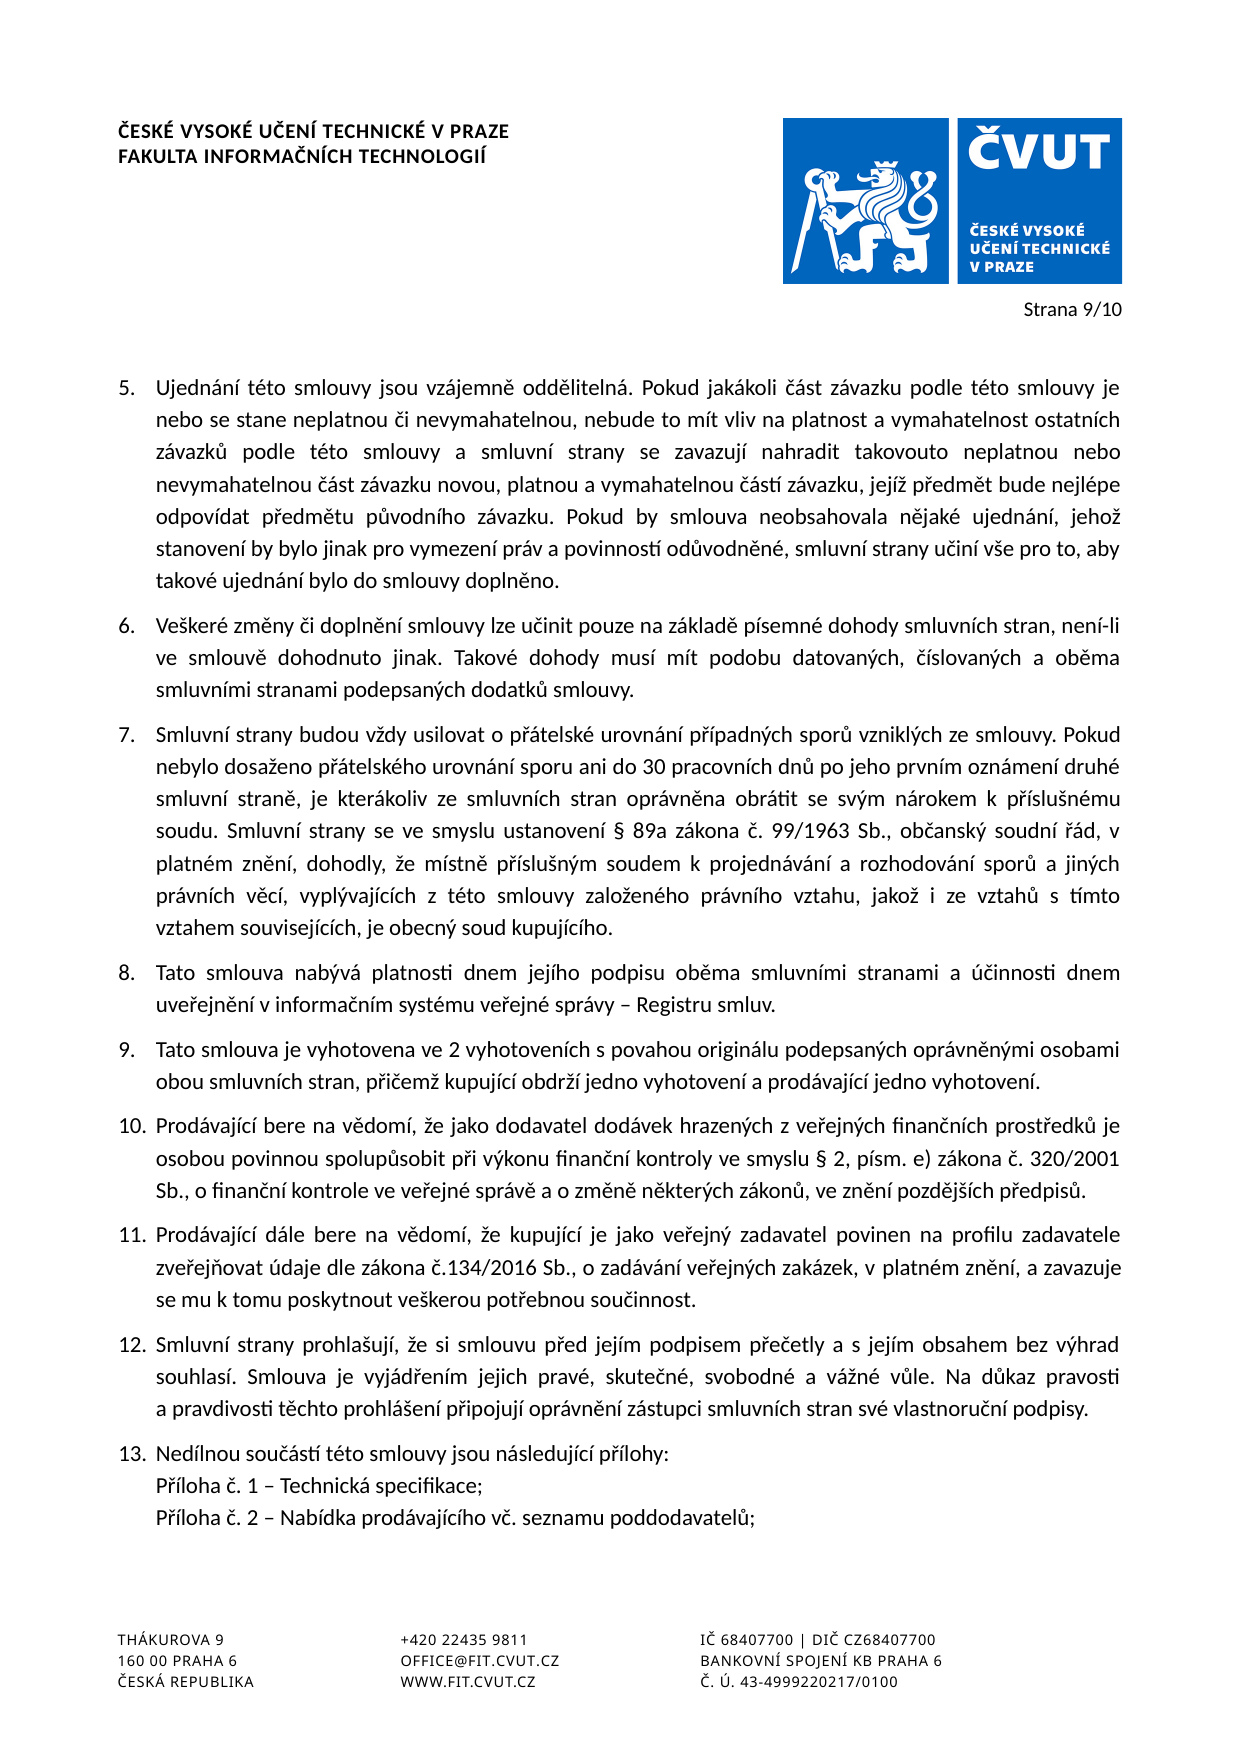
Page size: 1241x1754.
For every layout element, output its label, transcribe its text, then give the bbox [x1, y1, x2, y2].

list Příloha č. 1 – Technická specifikace; [156, 1471, 1122, 1499]
list Prodávající dále bere na vědomí, že kupující je jako veřejný zadavatel povinen na profilu zadavatele zveřejňovat údaje dle zákona č.134/2016 Sb., o zadávání veřejných zakázek, v platném znění, a zavazuje se mu k tomu poskytnout veškerou potřebnou součinnost. [118, 1221, 1122, 1313]
list Ujednání této smlouvy jsou vzájemně oddělitelná. Pokud jakákoli část závazku podle této smlouvy je nebo se stane neplatnou či nevymahatelnou, nebude to mít vliv na platnost a vymahatelnost ostatních závazků podle této smlouvy a smluvní strany se zavazují nahradit takovouto neplatnou nebo nevymahatelnou část závazku novou, platnou a vymahatelnou částí závazku, jejíž předmět bude nejlépe odpovídat předmětu původního závazku. Pokud by smlouva neobsahovala nějaké ujednání, jehož stanovení by bylo jinak pro vymezení práv a povinností odůvodněné, smluvní strany učiní vše pro to, aby takové ujednání bylo do smlouvy doplněno. [118, 373, 1122, 594]
list Příloha č. 2 – Nabídka prodávajícího vč. seznamu poddodavatelů; [156, 1503, 1122, 1531]
list Smluvní strany prohlašují, že si smlouvu před jejím podpisem přečetly a s jejím obsahem bez výhrad souhlasí. Smlouva je vyjádřením jejich pravé, skutečné, svobodné a vážné vůle. Na důkaz pravosti a pravdivosti těchto prohlášení připojují oprávnění zástupci smluvních stran své vlastnoruční podpisy. [118, 1330, 1122, 1422]
picture [783, 118, 1123, 284]
list Nedílnou součástí této smlouvy jsou následující přílohy: [118, 1439, 1122, 1467]
list Tato smlouva nabývá platnosti dnem jejího podpisu oběma smluvními stranami a účinnosti dnem uveřejnění v informačním systému veřejné správy – Registru smluv. [118, 958, 1122, 1018]
list Veškeré změny či doplnění smlouvy lze učinit pouze na základě písemné dohody smluvních stran, není-li ve smlouvě dohodnuto jinak. Takové dohody musí mít podobu datovaných, číslovaných a oběma smluvními stranami podepsaných dodatků smlouvy. [118, 611, 1122, 703]
list Tato smlouva je vyhotovena ve 2 vyhotoveních s povahou originálu podepsaných oprávněnými osobami obou smluvních stran, přičemž kupující obdrží jedno vyhotovení a prodávající jedno vyhotovení. [118, 1035, 1122, 1095]
list Prodávající bere na vědomí, že jako dodavatel dodávek hrazených z veřejných finančních prostředků je osobou povinnou spolupůsobit při výkonu finanční kontroly ve smyslu § 2, písm. e) zákona č. 320/2001 Sb., o finanční kontrole ve veřejné správě a o změně některých zákonů, ve znění pozdějších předpisů. [118, 1112, 1122, 1204]
list Smluvní strany budou vždy usilovat o přátelské urovnání případných sporů vzniklých ze smlouvy. Pokud nebylo dosaženo přátelského urovnání sporu ani do 30 pracovních dnů po jeho prvním oznámení druhé smluvní straně, je kterákoliv ze smluvních stran oprávněna obrátit se svým nárokem k příslušnému soudu. Smluvní strany se ve smyslu ustanovení § 89a zákona č. 99/1963 Sb., občanský soudní řád, v platném znění, dohodly, že místně příslušným soudem k projednávání a rozhodování sporů a jiných právních věcí, vyplývajících z této smlouvy založeného právního vztahu, jakož i ze vztahů s tímto vztahem souvisejících, je obecný soud kupujícího. [118, 720, 1122, 941]
